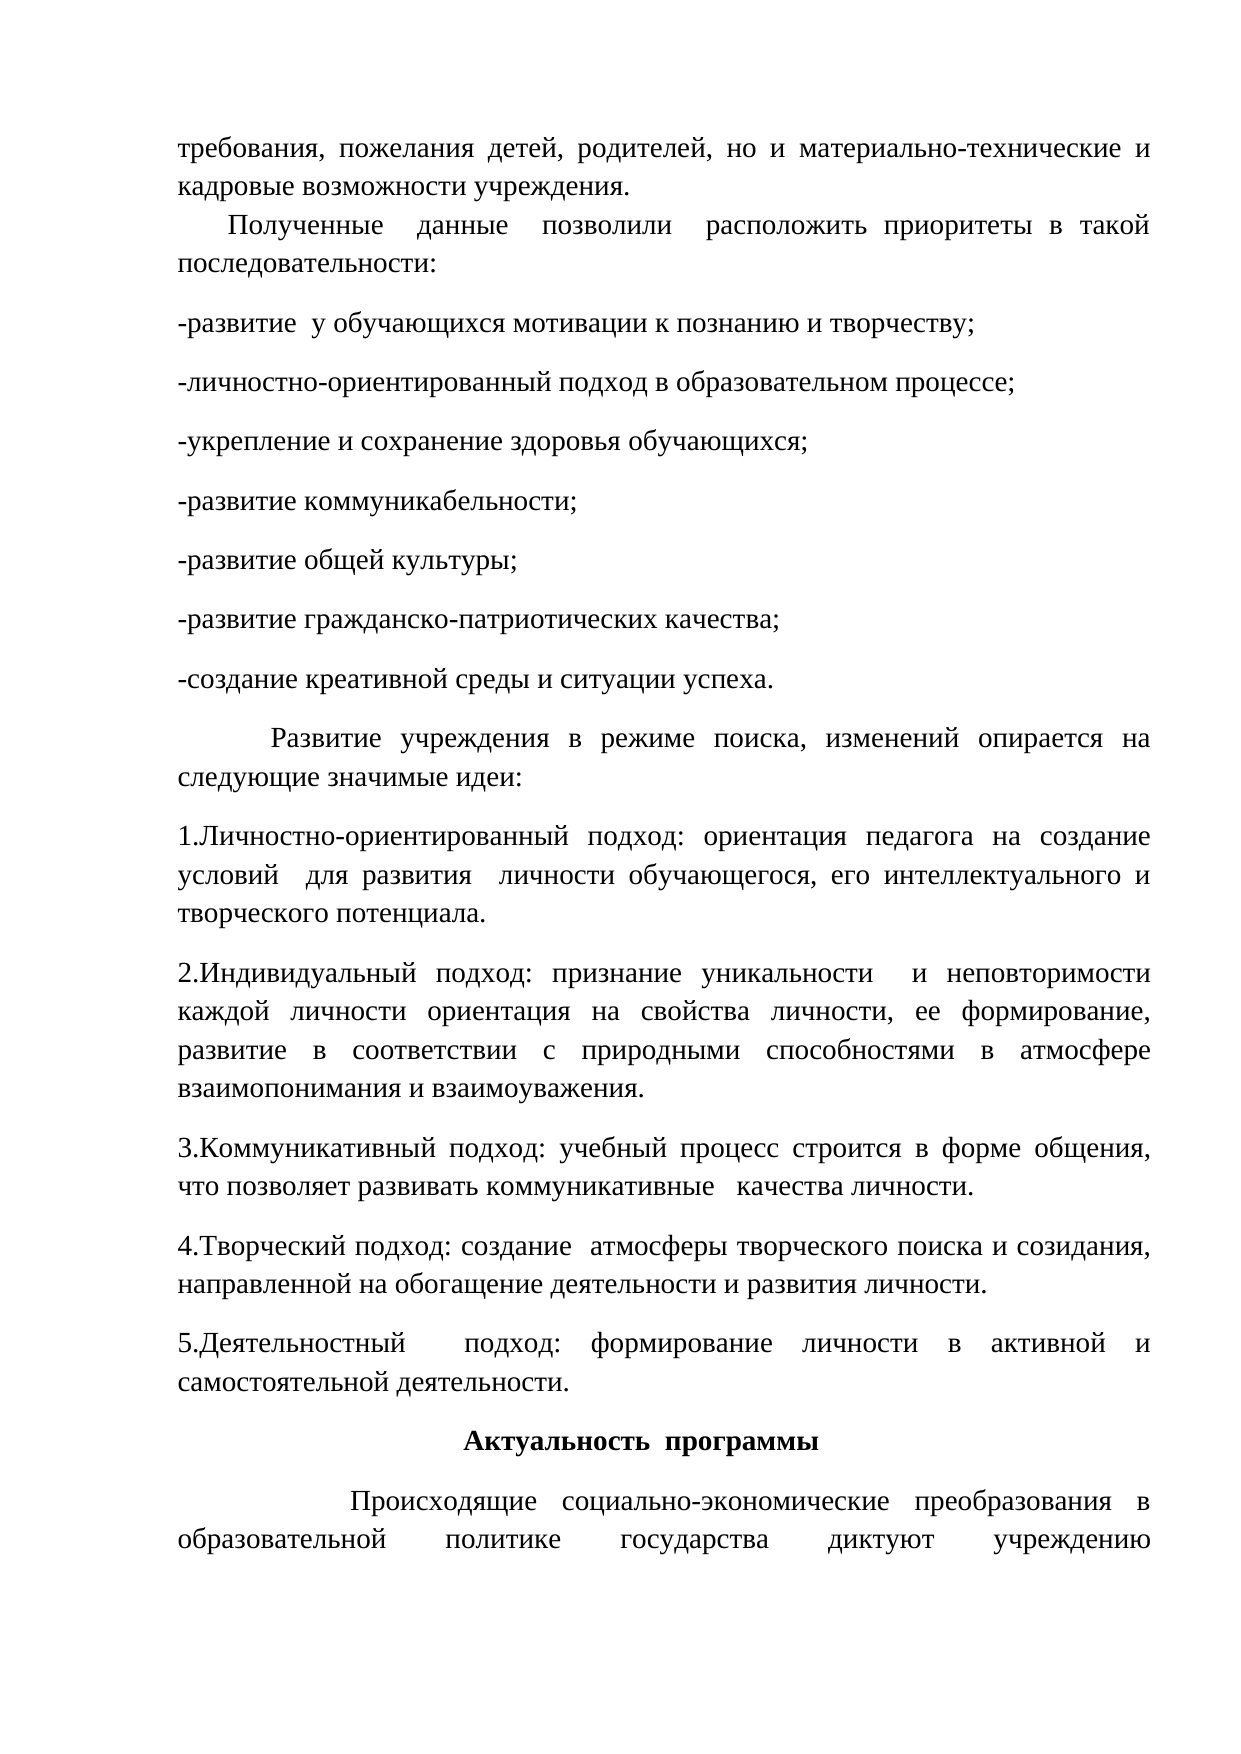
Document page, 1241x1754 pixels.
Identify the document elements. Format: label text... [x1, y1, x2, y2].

text 1.Личностно-ориентированный подход: ориентация педагога на создание условий для развития личности обучающегося, его интеллектуального и творческого потенциала. [177, 818, 1152, 929]
text -создание креативной среды и ситуации успеха. [177, 661, 1152, 694]
text 2.Индивидуальный подход: признание уникальности и неповторимости каждой личности ориентация на свойства личности, ее формирование, развитие в соответствии с природными способностями в атмосфере взаимопонимания и взаимоуважения. [177, 955, 1152, 1104]
text Развитие учреждения в режиме поиска, изменений опирается на следующие значимые идеи: [177, 720, 1152, 792]
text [177, 1483, 1152, 1555]
text -личностно-ориентированный подход в образовательном процессе; [177, 364, 1152, 398]
text -развитие коммуникабельности; [177, 483, 1152, 516]
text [177, 130, 1152, 202]
text -укрепление и сохранение здоровья обучающихся; [177, 423, 1152, 457]
text Актуальность программы [177, 1423, 1152, 1457]
text Полученные данные позволили расположить приоритеты в такой последовательности: [177, 207, 1152, 279]
text 4.Творческий подход: создание атмосферы творческого поиска и созидания, направленной на обогащение деятельности и развития личности. [177, 1228, 1152, 1300]
text -развитие общей культуры; [177, 542, 1152, 576]
text 5.Деятельностный подход: формирование личности в активной и самостоятельной деятельности. [177, 1326, 1152, 1398]
text -развитие гражданско-патриотических качества; [177, 602, 1152, 635]
text 3.Коммуникативный подход: учебный процесс строится в форме общения, что позволяет развивать коммуникативные качества личности. [177, 1130, 1152, 1202]
text -развитие у обучающихся мотивации к познанию и творчеству; [177, 305, 1152, 338]
